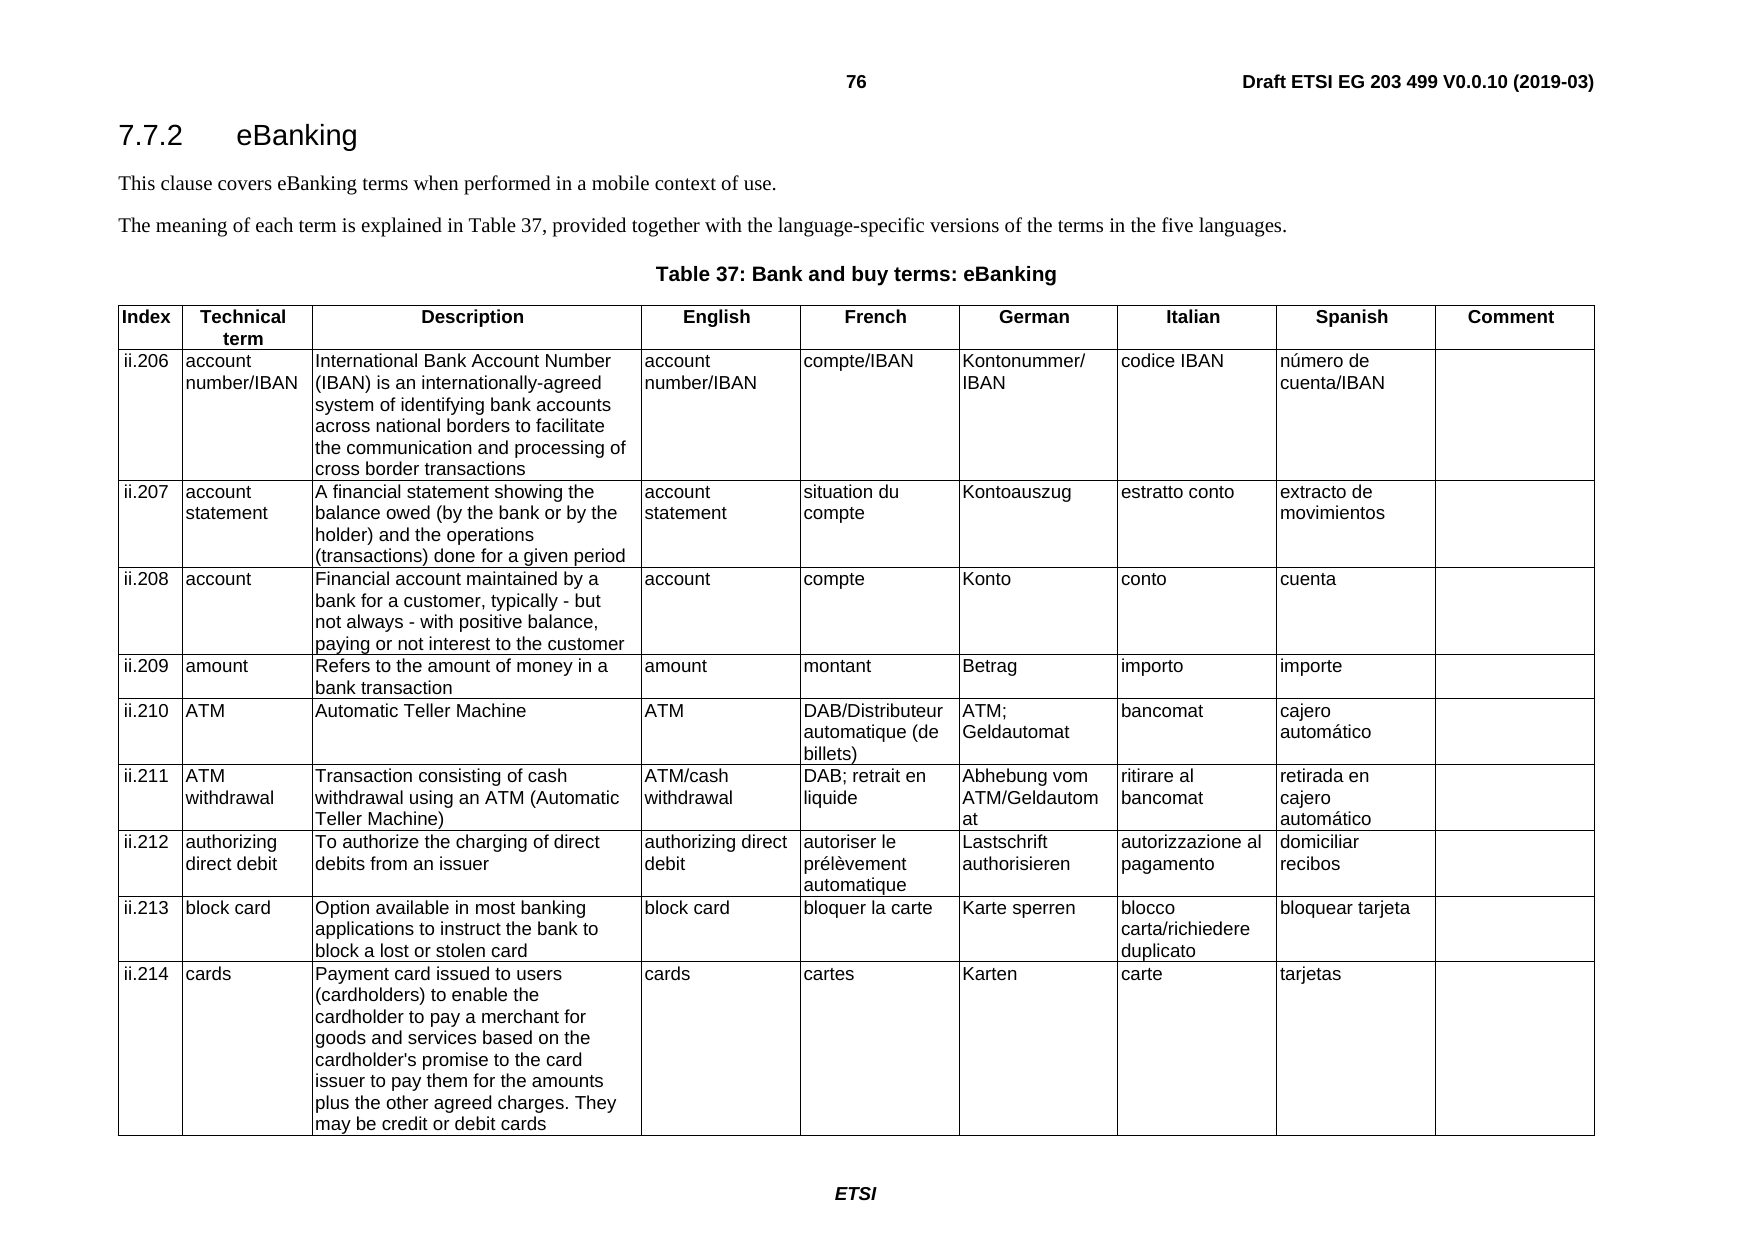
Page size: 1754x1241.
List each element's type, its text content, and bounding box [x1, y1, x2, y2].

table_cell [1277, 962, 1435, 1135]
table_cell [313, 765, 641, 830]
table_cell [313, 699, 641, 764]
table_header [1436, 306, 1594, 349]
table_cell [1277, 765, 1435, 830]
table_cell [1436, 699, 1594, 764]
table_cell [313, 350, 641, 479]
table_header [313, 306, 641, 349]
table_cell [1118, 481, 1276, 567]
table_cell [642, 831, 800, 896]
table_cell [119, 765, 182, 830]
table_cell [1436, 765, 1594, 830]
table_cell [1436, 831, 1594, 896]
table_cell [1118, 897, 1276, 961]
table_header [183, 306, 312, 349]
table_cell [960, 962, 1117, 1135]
text The meaning of each term is explained in Table 37, provided together with the language-specific versions of the terms in the five languages. [118, 213, 1594, 237]
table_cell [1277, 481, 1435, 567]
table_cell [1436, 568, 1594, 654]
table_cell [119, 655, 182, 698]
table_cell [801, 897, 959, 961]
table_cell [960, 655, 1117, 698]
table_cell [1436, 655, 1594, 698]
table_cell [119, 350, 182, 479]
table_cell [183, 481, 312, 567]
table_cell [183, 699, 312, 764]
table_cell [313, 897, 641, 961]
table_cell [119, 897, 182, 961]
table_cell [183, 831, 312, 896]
text Table 37: Bank and buy terms: eBanking [118, 262, 1594, 286]
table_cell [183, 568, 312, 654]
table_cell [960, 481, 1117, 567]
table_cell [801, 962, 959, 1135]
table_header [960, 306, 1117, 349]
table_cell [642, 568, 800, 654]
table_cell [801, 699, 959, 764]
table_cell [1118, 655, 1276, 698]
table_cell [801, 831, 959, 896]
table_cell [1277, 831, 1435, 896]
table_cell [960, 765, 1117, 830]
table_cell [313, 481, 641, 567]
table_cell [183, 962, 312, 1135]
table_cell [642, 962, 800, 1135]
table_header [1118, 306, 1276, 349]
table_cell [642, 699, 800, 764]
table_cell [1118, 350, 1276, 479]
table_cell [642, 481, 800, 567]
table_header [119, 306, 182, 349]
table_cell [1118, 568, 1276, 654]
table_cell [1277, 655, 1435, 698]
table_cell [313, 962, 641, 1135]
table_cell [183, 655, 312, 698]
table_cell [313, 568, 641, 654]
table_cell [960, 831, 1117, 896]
subtitle 7.7.2 eBanking [118, 118, 1594, 152]
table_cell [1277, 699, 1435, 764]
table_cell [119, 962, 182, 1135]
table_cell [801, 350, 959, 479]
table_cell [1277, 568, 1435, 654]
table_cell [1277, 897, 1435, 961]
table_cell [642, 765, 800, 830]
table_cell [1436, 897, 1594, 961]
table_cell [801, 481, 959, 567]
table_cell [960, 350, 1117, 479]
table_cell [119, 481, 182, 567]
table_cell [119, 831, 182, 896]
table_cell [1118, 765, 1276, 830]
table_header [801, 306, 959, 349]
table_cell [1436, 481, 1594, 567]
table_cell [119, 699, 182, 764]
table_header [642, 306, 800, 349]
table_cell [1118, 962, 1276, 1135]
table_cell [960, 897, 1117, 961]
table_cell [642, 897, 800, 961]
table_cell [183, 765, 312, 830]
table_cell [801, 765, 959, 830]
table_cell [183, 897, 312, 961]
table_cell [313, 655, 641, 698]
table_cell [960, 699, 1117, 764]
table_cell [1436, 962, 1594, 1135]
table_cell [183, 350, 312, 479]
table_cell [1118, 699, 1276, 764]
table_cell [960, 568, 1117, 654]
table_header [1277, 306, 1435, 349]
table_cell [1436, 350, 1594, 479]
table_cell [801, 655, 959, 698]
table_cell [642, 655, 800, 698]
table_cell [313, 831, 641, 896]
text This clause covers eBanking terms when performed in a mobile context of use. [118, 170, 1594, 194]
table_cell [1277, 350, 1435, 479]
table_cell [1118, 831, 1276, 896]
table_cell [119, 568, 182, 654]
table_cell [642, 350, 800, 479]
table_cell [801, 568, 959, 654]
